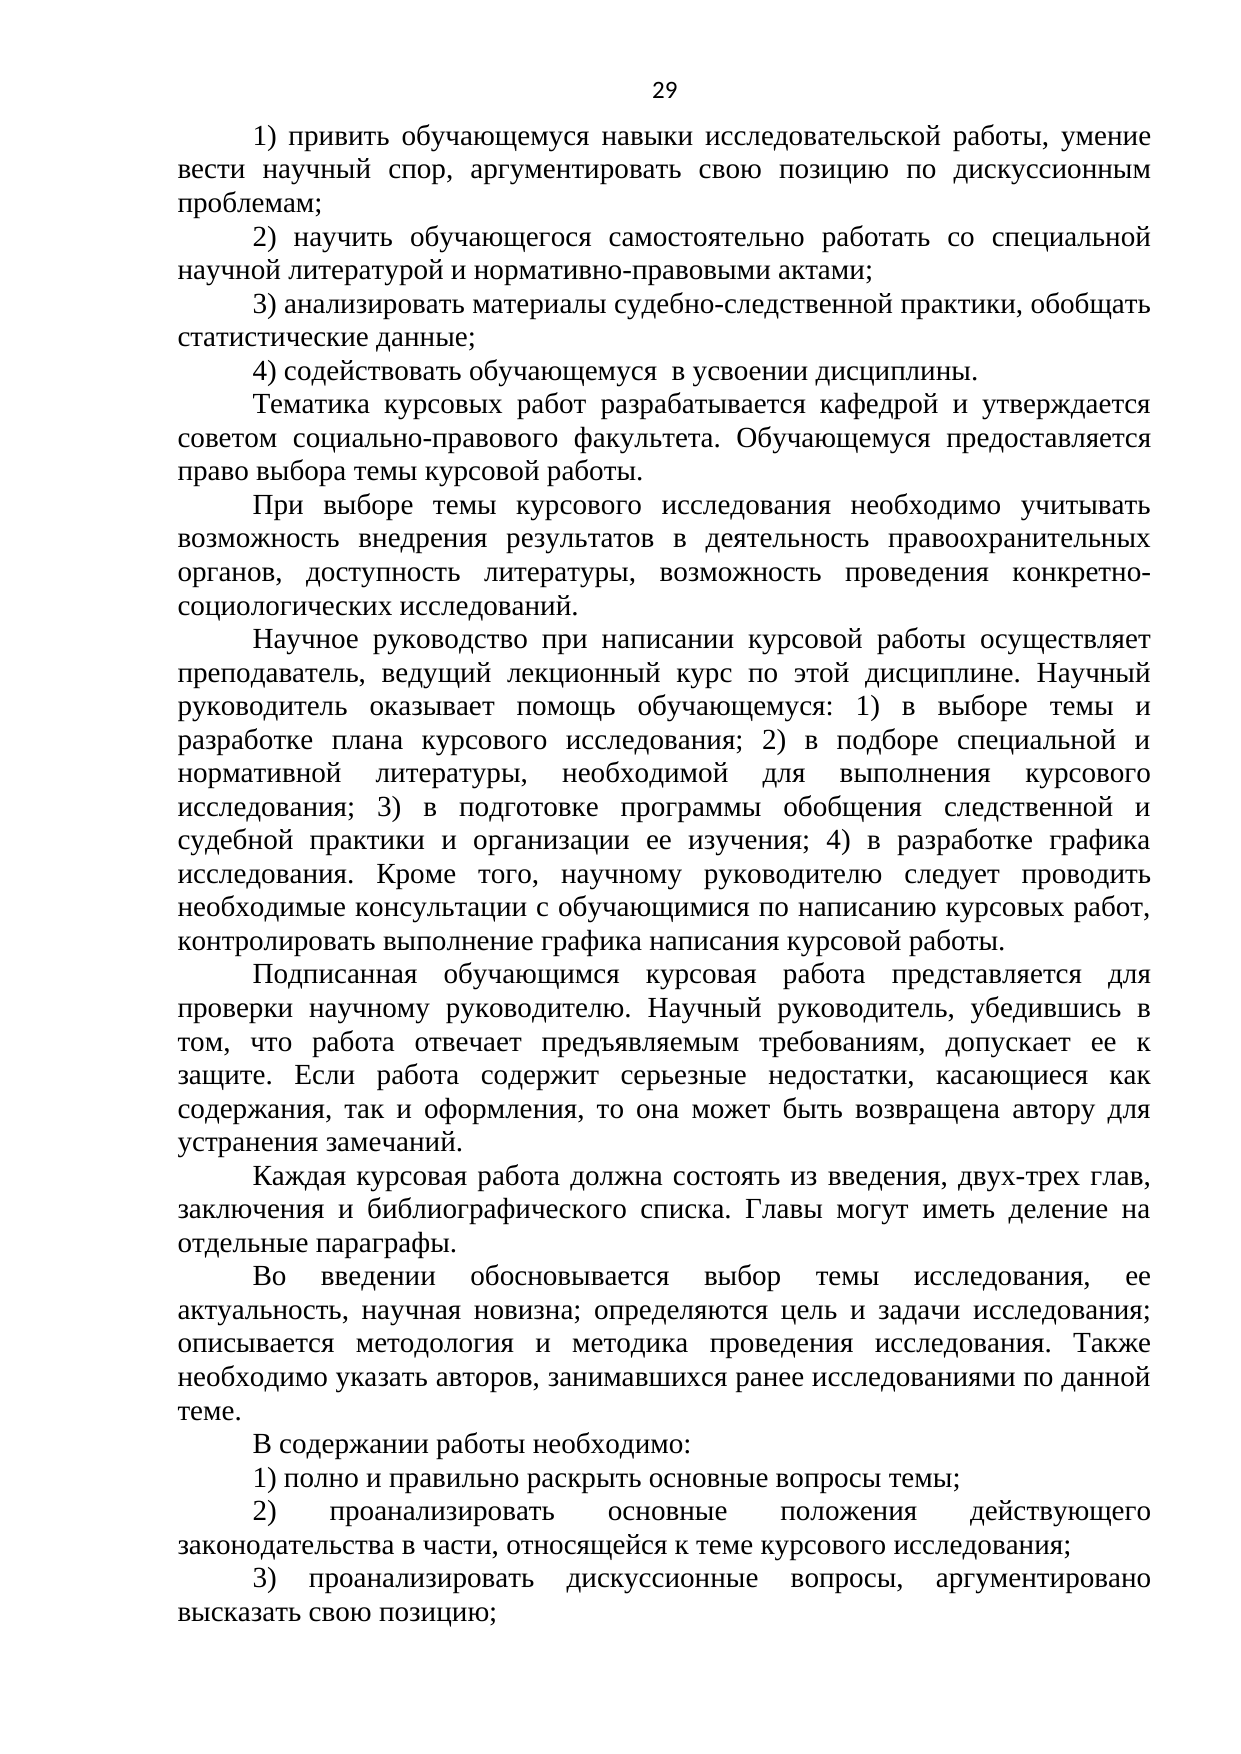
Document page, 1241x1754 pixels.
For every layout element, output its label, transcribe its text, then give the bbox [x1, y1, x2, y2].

text Тематика курсовых работ разрабатывается кафедрой и утверждается советом социально-правового факультета. Обучающемуся предоставляется право выбора темы курсовой работы. [177, 386, 1152, 487]
text В содержании работы необходимо: [177, 1426, 1152, 1460]
text Научное руководство при написании курсовой работы осуществляет преподаватель, ведущий лекционный курс по этой дисциплине. Научный руководитель оказывает помощь обучающемуся: 1) в выборе темы и разработке плана курсового исследования; 2) в подборе специальной и нормативной литературы, необходимой для выполнения курсового исследования; 3) в подготовке программы обобщения следственной и судебной практики и организации ее изучения; 4) в разработке графика исследования. Кроме того, научному руководителю следует проводить необходимые консультации с обучающимися по написанию курсовых работ, контролировать выполнение графика написания курсовой работы. [177, 621, 1152, 957]
text 4) содействовать обучающемуся в усвоении дисциплины. [177, 353, 1152, 386]
text Подписанная обучающимся курсовая работа представляется для проверки научному руководителю. Научный руководитель, убедившись в том, что работа отвечает предъявляемым требованиям, допускает ее к защите. Если работа содержит серьезные недостатки, касающиеся как содержания, так и оформления, то она может быть возвращена автору для устранения замечаний. [177, 957, 1152, 1158]
text 2) проанализировать основные положения действующего законодательства в части, относящейся к теме курсового исследования; [177, 1493, 1152, 1560]
text 3) проанализировать дискуссионные вопросы, аргументировано высказать свою позицию; [177, 1560, 1152, 1627]
text 1) полно и правильно раскрыть основные вопросы темы; [177, 1460, 1152, 1493]
text 2) научить обучающегося самостоятельно работать со специальной научной литературой и нормативно-правовыми актами; [177, 219, 1152, 286]
text 1) привить обучающемуся навыки исследовательской работы, умение вести научный спор, аргументировать свою позицию по дискуссионным проблемам; [177, 118, 1152, 219]
text Во введении обосновывается выбор темы исследования, ее актуальность, научная новизна; определяются цель и задачи исследования; описывается методология и методика проведения исследования. Также необходимо указать авторов, занимавшихся ранее исследованиями по данной теме. [177, 1258, 1152, 1426]
text 3) анализировать материалы судебно-следственной практики, обобщать статистические данные; [177, 286, 1152, 353]
text При выборе темы курсового исследования необходимо учитывать возможность внедрения результатов в деятельность правоохранительных органов, доступность литературы, возможность проведения конкретно-социологических исследований. [177, 487, 1152, 621]
text Каждая курсовая работа должна состоять из введения, двух-трех глав, заключения и библиографического списка. Главы могут иметь деление на отдельные параграфы. [177, 1158, 1152, 1258]
